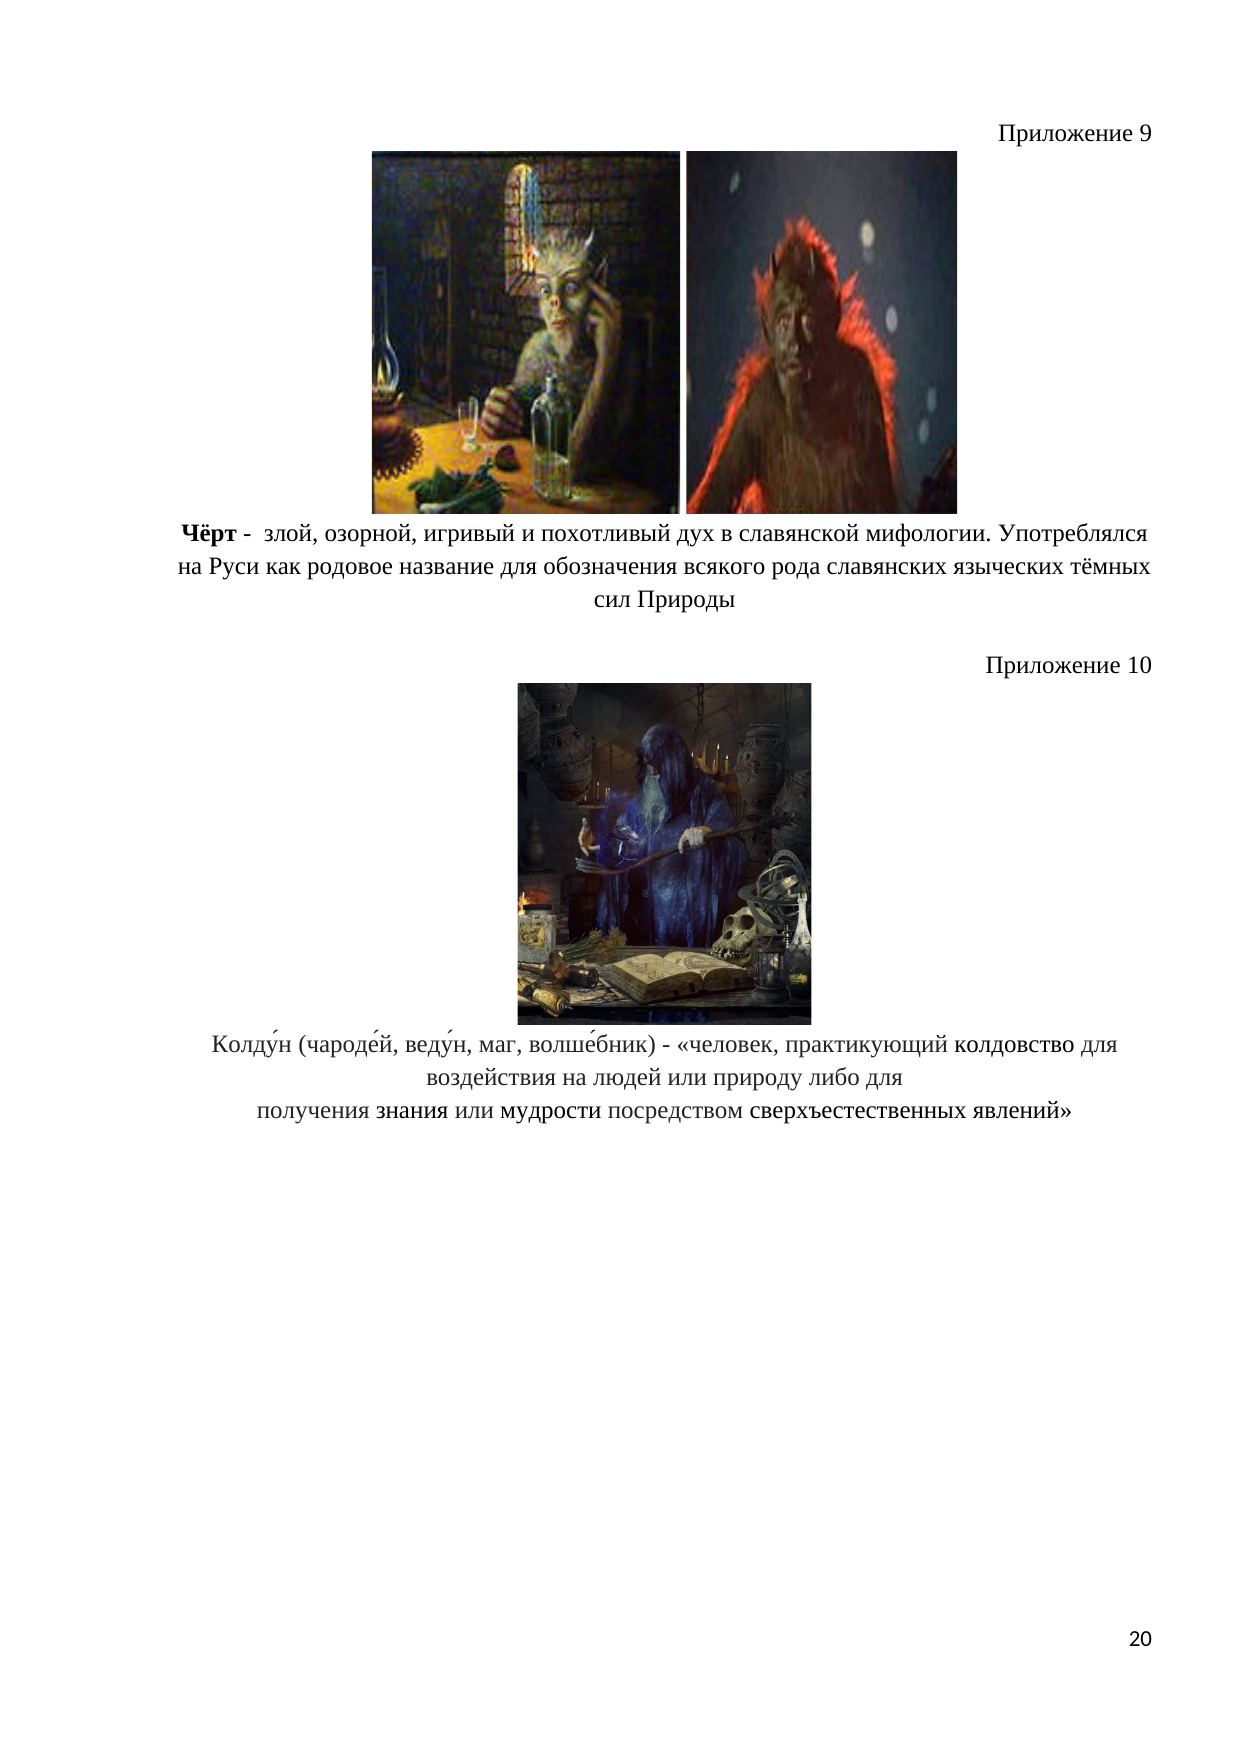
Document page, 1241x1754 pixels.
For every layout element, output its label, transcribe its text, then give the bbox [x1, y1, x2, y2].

picture [517, 683, 812, 1025]
text Приложение 10 [177, 650, 1152, 679]
text Колду́н (чароде́й, веду́н, маг, волше́бник) - «человек, практикующий колдовство для воздействия на людей или природу либо для получения знания или мудрости посредством сверхъестественных явлений» [177, 1029, 1152, 1124]
text Чёрт - злой, озорной, игривый и похотливый дух в славянской мифологии. Употреблялся на Руси как родовое название для обозначения всякого рода славянских языческих тёмных сил Природы [177, 518, 1152, 613]
text Приложение 9 [177, 118, 1152, 147]
picture [686, 151, 958, 514]
picture [371, 151, 680, 514]
